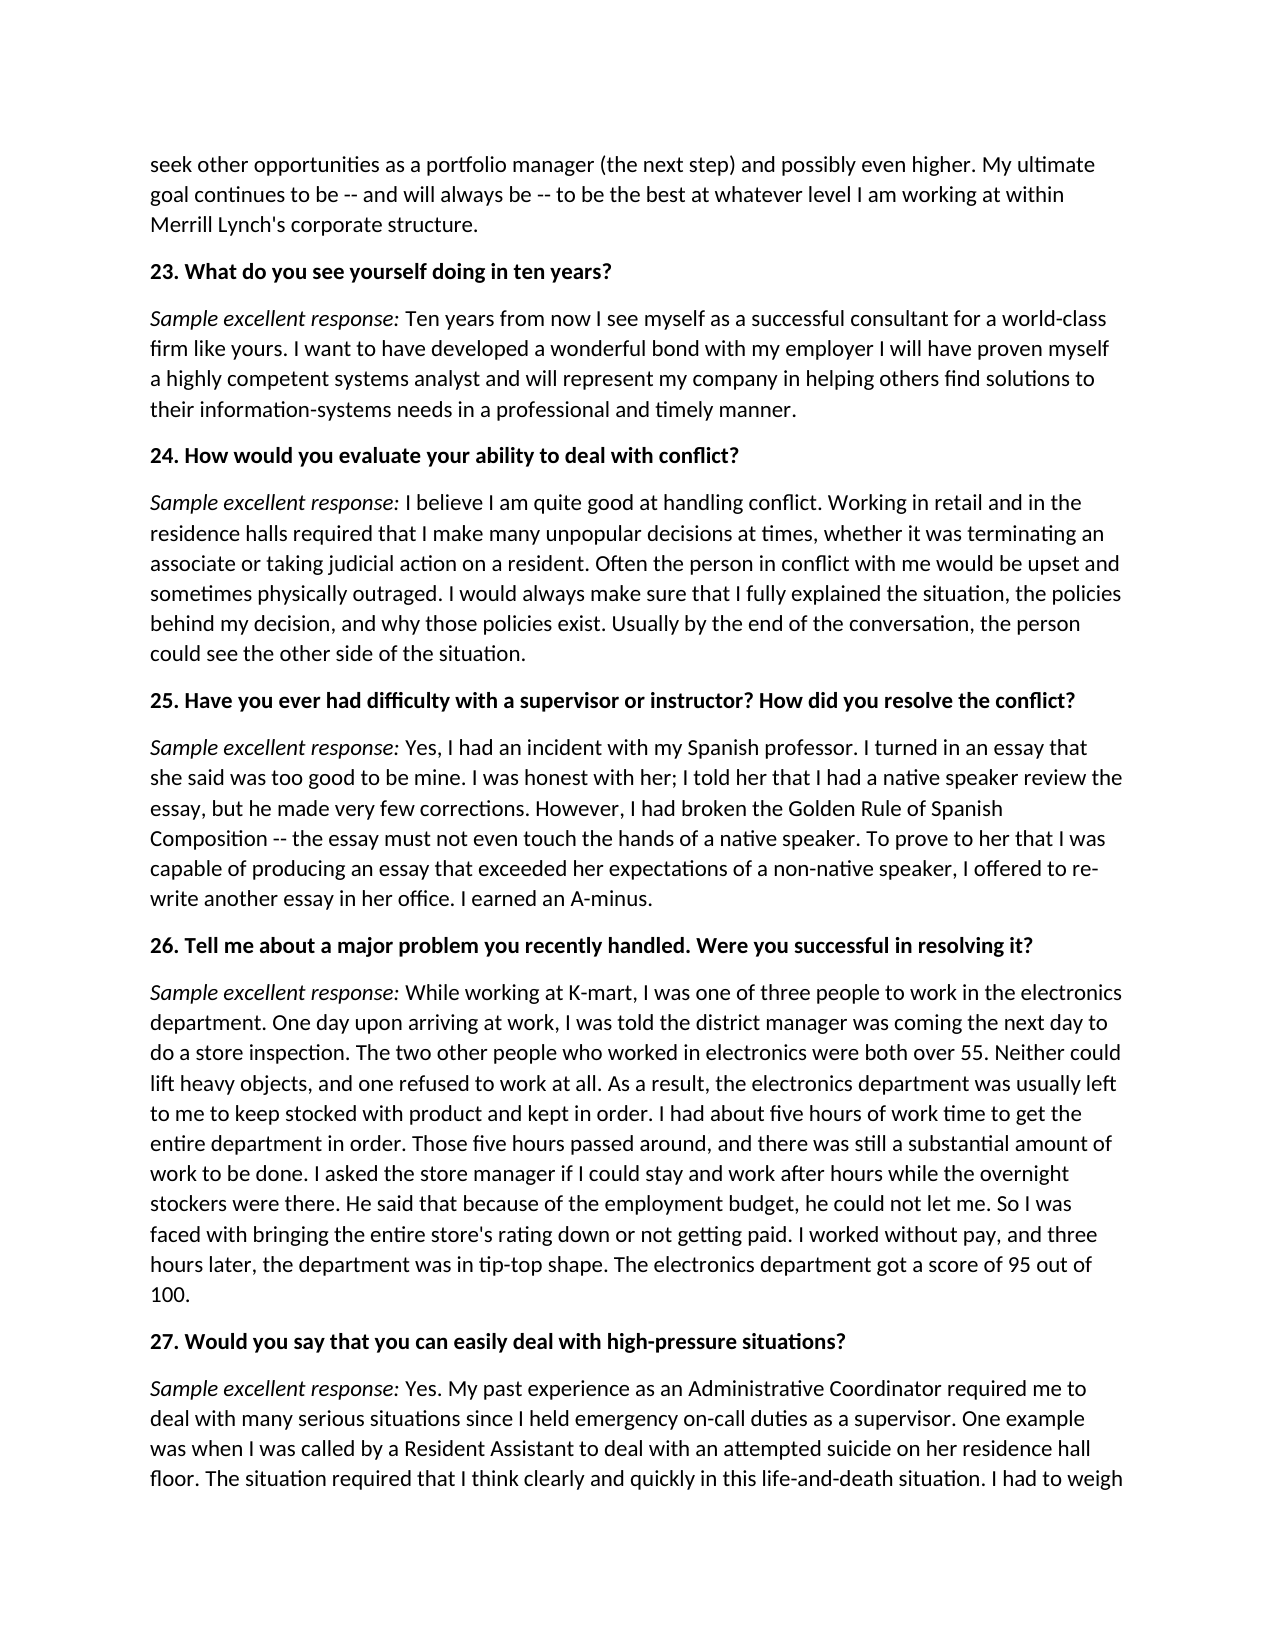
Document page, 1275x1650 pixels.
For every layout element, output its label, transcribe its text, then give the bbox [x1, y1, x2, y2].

text 24. How would you evaluate your ability to deal with conflict? [150, 442, 1125, 470]
text Sample excellent response: Yes, I had an incident with my Spanish professor. I turned in an essay that she said was too good to be mine. I was honest with her; I told her that I had a native speaker review the essay, but he made very few corrections. However, I had broken the Golden Rule of Spanish Composition -- the essay must not even touch the hands of a native speaker. To prove to her that I was capable of producing an essay that exceeded her expectations of a non-native speaker, I offered to re-write another essay in her office. I earned an A-minus. [150, 733, 1125, 912]
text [150, 1374, 1125, 1493]
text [150, 150, 1125, 238]
text 26. Tell me about a major problem you recently handled. Were you successful in resolving it? [150, 931, 1125, 959]
text 25. Have you ever had difficulty with a supervisor or instructor? How did you resolve the conflict? [150, 686, 1125, 714]
text 27. Would you say that you can easily deal with high-pressure situations? [150, 1327, 1125, 1355]
text 23. What do you see yourself doing in ten years? [150, 257, 1125, 285]
text Sample excellent response: While working at K-mart, I was one of three people to work in the electronics department. One day upon arriving at work, I was told the district manager was coming the next day to do a store inspection. The two other people who worked in electronics were both over 55. Neither could lift heavy objects, and one refused to work at all. As a result, the electronics department was usually left to me to keep stocked with product and kept in order. I had about five hours of work time to get the entire department in order. Those five hours passed around, and there was still a substantial amount of work to be done. I asked the store manager if I could stay and work after hours while the overnight stockers were there. He said that because of the employment budget, he could not let me. So I was faced with bringing the entire store's rating down or not getting paid. I worked without pay, and three hours later, the department was in tip-top shape. The electronics department got a score of 95 out of 100. [150, 978, 1125, 1308]
text Sample excellent response: Ten years from now I see myself as a successful consultant for a world-class firm like yours. I want to have developed a wonderful bond with my employer I will have proven myself a highly competent systems analyst and will represent my company in helping others find solutions to their information-systems needs in a professional and timely manner. [150, 304, 1125, 423]
text Sample excellent response: I believe I am quite good at handling conflict. Working in retail and in the residence halls required that I make many unpopular decisions at times, whether it was terminating an associate or taking judicial action on a resident. Often the person in conflict with me would be upset and sometimes physically outraged. I would always make sure that I fully explained the situation, the policies behind my decision, and why those policies exist. Usually by the end of the conversation, the person could see the other side of the situation. [150, 488, 1125, 668]
